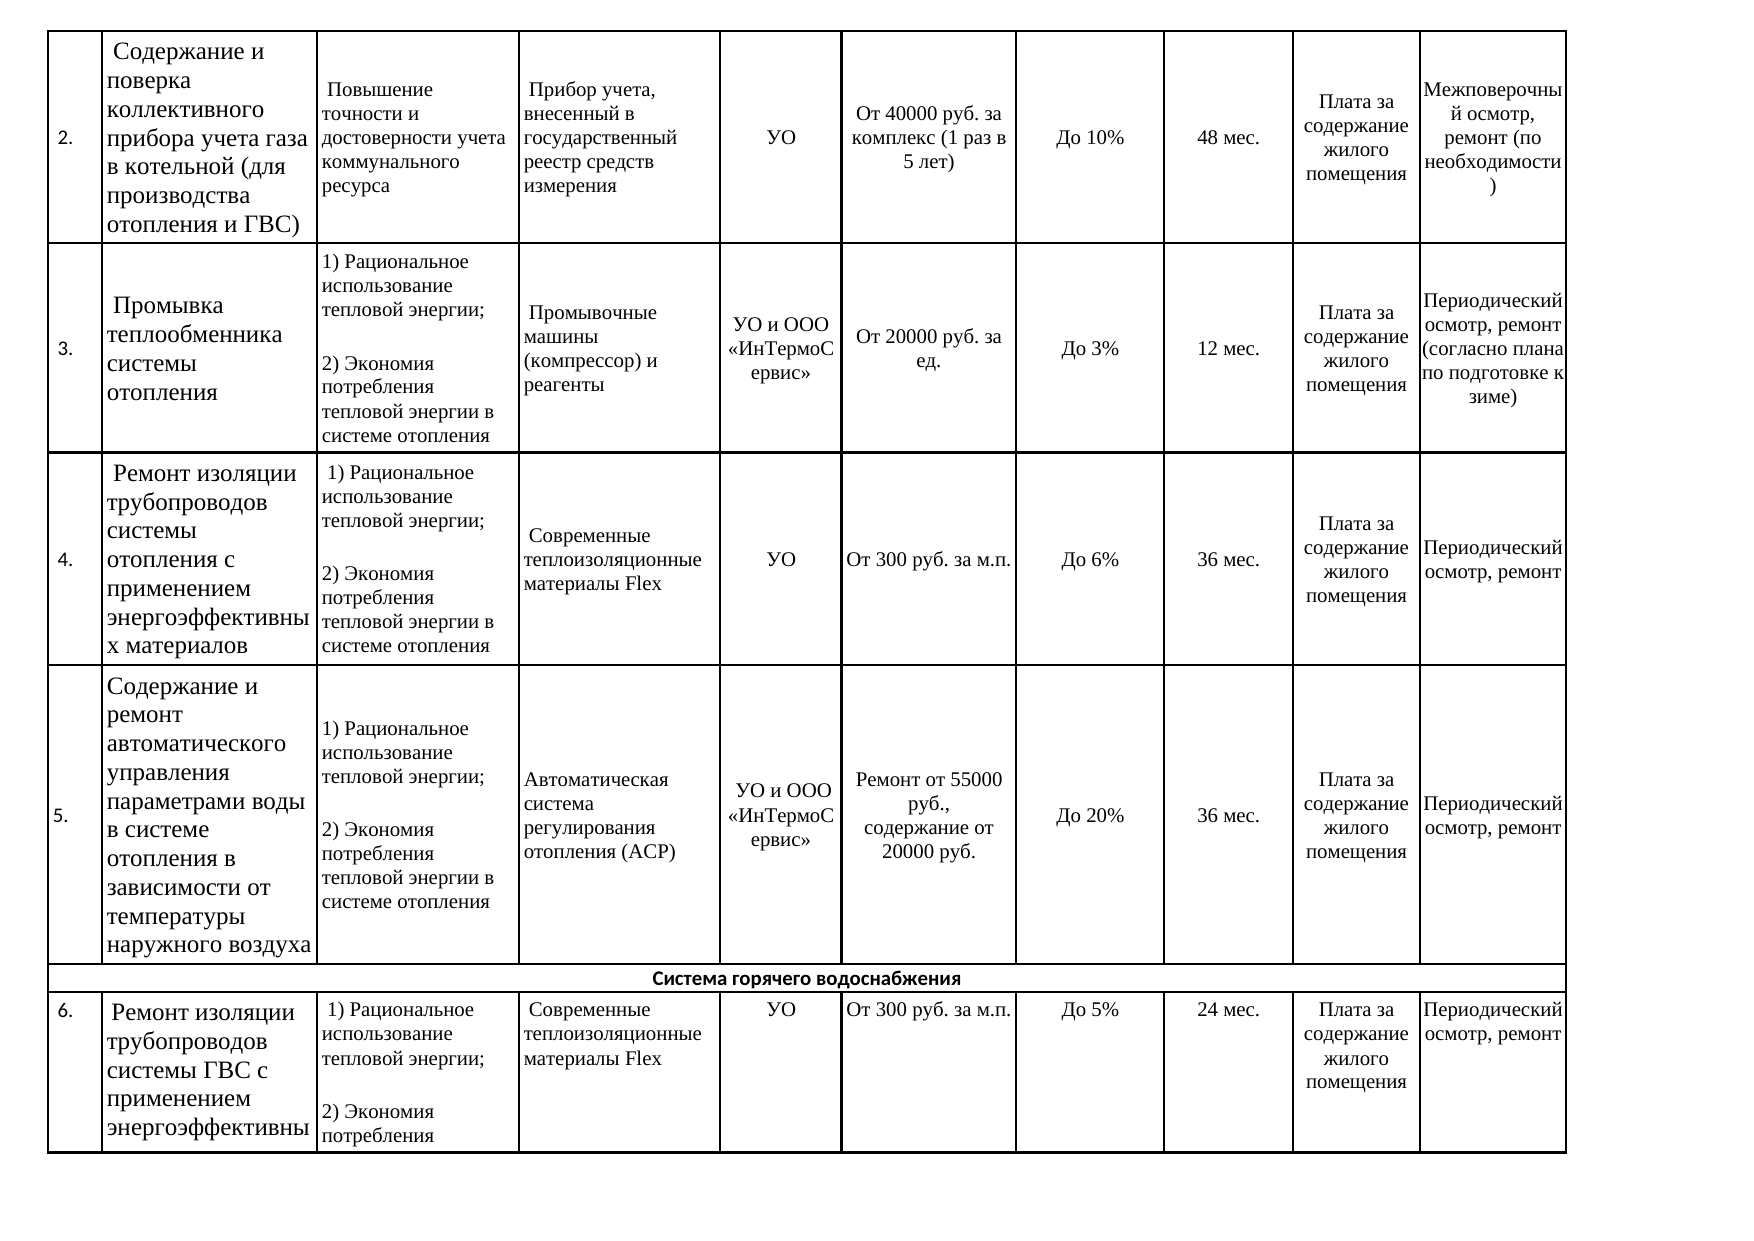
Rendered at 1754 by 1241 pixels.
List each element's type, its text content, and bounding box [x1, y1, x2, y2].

table_cell До 10% [1017, 32, 1163, 242]
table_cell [520, 993, 719, 1151]
table_cell Промывочные машины (компрессор) и реагенты [520, 244, 719, 451]
table_cell 1) Рациональное использование тепловой энергии; 2) Экономия потребления тепловой энергии в системе отопления [318, 244, 518, 451]
table_cell 4. [49, 454, 101, 664]
table_cell УО и ООО «ИнТермоСервис» [721, 666, 840, 963]
table_cell 1) Рациональное использование тепловой энергии; 2) Экономия потребления тепловой энергии в системе отопления [318, 454, 518, 664]
table_cell До 20% [1017, 666, 1163, 963]
table_cell От 300 руб. за м.п. [843, 454, 1015, 664]
table_cell УО и ООО «ИнТермоСервис» [721, 244, 840, 451]
table_cell До 3% [1017, 244, 1163, 451]
table_cell Периодический осмотр, ремонт [1421, 666, 1565, 963]
table_cell 36 мес. [1165, 454, 1292, 664]
table_cell Периодический осмотр, ремонт [1421, 454, 1565, 664]
table_cell 36 мес. [1165, 666, 1292, 963]
table_cell Плата за содержание жилого помещения [1294, 244, 1419, 451]
table_cell Межповерочный осмотр, ремонт (по необходимости) [1421, 32, 1565, 242]
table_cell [1294, 32, 1419, 242]
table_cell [103, 993, 316, 1151]
table_cell Ремонт изоляции трубопроводов системы отопления с применением энергоэффективных материалов [103, 454, 316, 664]
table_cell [318, 993, 518, 1151]
table_cell 5. [49, 666, 101, 963]
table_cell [1294, 993, 1419, 1151]
table_cell 1) Рациональное использование тепловой энергии; 2) Экономия потребления тепловой энергии в системе отопления [318, 666, 518, 963]
table_cell Система горячего водоснабжения [49, 965, 1565, 991]
table_cell 24 мес. [1165, 993, 1292, 1151]
table_cell Современные теплоизоляционные материалы Flex [520, 454, 719, 664]
table_cell 12 мес. [1165, 244, 1292, 451]
table_cell 6. [49, 993, 101, 1151]
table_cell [1421, 993, 1565, 1151]
table_cell Плата за содержание жилого помещения [1294, 666, 1419, 963]
table_cell От 40000 руб. за комплекс (1 раз в 5 лет) [843, 32, 1015, 242]
table_cell Прибор учета, внесенный в государственный реестр средств измерения [520, 32, 719, 242]
table_cell 2. [49, 32, 101, 242]
table_cell УО [721, 454, 840, 664]
table_cell До 6% [1017, 454, 1163, 664]
table_cell До 5% [1017, 993, 1163, 1151]
table_cell Промывка теплообменника системы отопления [103, 244, 316, 451]
table_cell УО [721, 993, 840, 1151]
table_cell Автоматическая система регулирования отопления (АСР) [520, 666, 719, 963]
table_cell От 300 руб. за м.п. [843, 993, 1015, 1151]
table_cell 3. [49, 244, 101, 451]
table_cell Содержание и поверка коллективного прибора учета газа в котельной (для производства отопления и ГВС) [103, 32, 316, 242]
table_cell 48 мес. [1165, 32, 1292, 242]
table_cell От 20000 руб. за ед. [843, 244, 1015, 451]
table_cell Повышение точности и достоверности учета коммунального ресурса [318, 32, 518, 242]
table_cell Ремонт от 55000 руб., содержание от 20000 руб. [843, 666, 1015, 963]
table_cell УО [721, 32, 840, 242]
table_cell Содержание и ремонт автоматического управления параметрами воды в системе отопления в зависимости от температуры наружного воздуха [103, 666, 316, 963]
table_cell Периодический осмотр, ремонт (согласно плана по подготовке к зиме) [1421, 244, 1565, 451]
table_cell Плата за содержание жилого помещения [1294, 454, 1419, 664]
